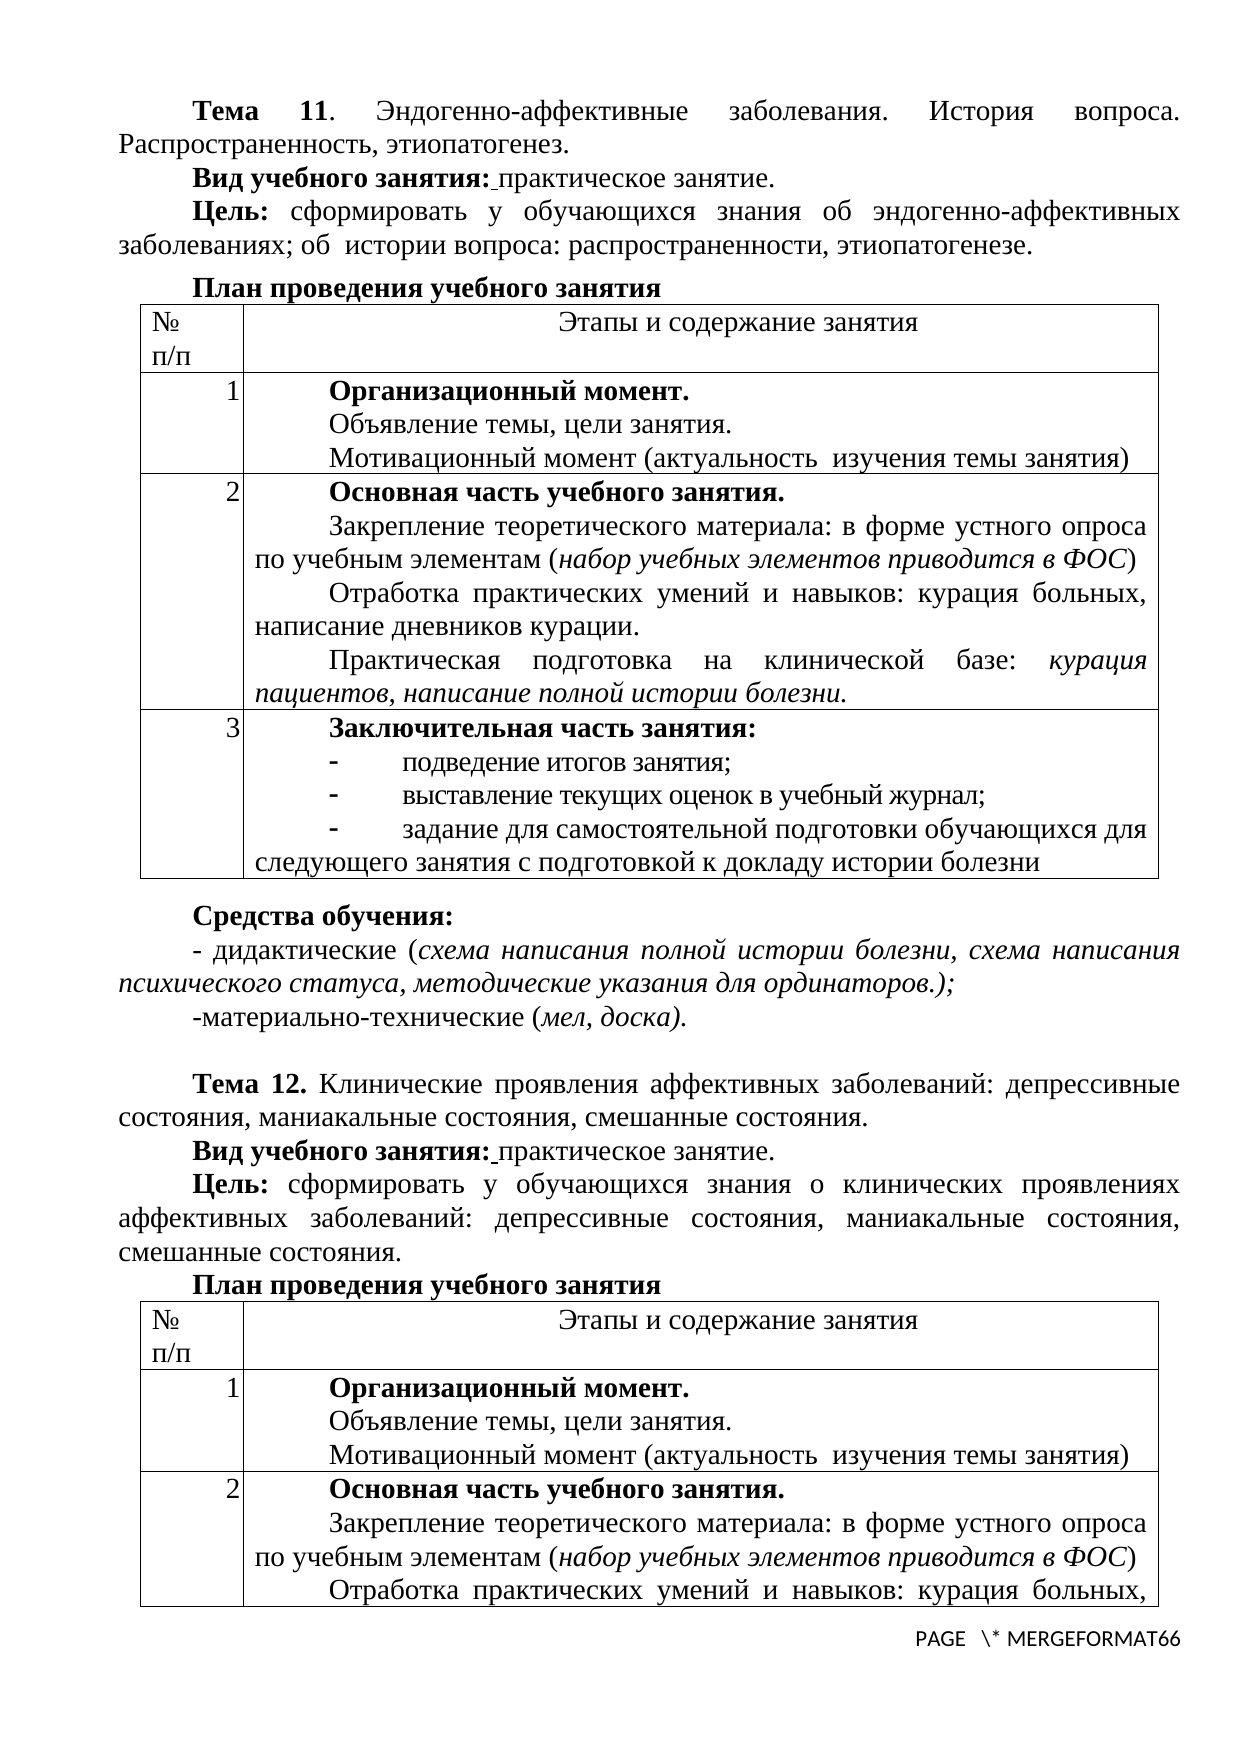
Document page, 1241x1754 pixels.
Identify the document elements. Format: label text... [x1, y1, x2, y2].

table_cell Заключительная часть занятия: подведение итогов занятия; выставление текущих оценок в учебный журнал; задание для самостоятельной подготовки обучающихся для следующего занятия с подготовкой к докладу истории болезни [244, 710, 1158, 878]
text Средства обучения: [118, 898, 1181, 932]
table_header Этапы и содержание занятия [244, 1302, 1158, 1369]
text План проведения учебного занятия [118, 270, 1181, 303]
table_cell Организационный момент. Объявление темы, цели занятия. Мотивационный момент (актуальность изучения темы занятия) [244, 373, 1158, 473]
text Вид учебного занятия: практическое занятие. [118, 160, 1181, 193]
table_cell 2 [141, 474, 243, 709]
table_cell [244, 1472, 1158, 1606]
text План проведения учебного занятия [118, 1267, 1181, 1301]
text Цель: сформировать у обучающихся знания об эндогенно-аффективных заболеваниях; об истории вопроса: распространенности, этиопатогенезе. [118, 193, 1181, 260]
table_header № п/п [141, 1302, 243, 1369]
table_header № п/п [141, 305, 243, 372]
table_cell 2 [141, 1472, 243, 1606]
table_cell 3 [141, 710, 243, 878]
text - дидактические (схема написания полной истории болезни, схема написания психического статуса, методические указания для ординаторов.); [118, 932, 1181, 999]
table_cell 1 [141, 373, 243, 473]
table_header Этапы и содержание занятия [244, 305, 1158, 372]
text Тема 12. Клинические проявления аффективных заболеваний: депрессивные состояния, маниакальные состояния, смешанные состояния. [118, 1066, 1181, 1133]
text Тема 11. Эндогенно-аффективные заболевания. История вопроса. Распространенность, этиопатогенез. [118, 93, 1181, 160]
text -материально-технические (мел, доска). [118, 999, 1181, 1032]
table_cell 1 [141, 1370, 243, 1471]
text Вид учебного занятия: практическое занятие. [118, 1133, 1181, 1167]
table_cell Организационный момент. Объявление темы, цели занятия. Мотивационный момент (актуальность изучения темы занятия) [244, 1370, 1158, 1471]
text Цель: сформировать у обучающихся знания о клинических проявлениях аффективных заболеваний: депрессивные состояния, маниакальные состояния, смешанные состояния. [118, 1167, 1181, 1267]
